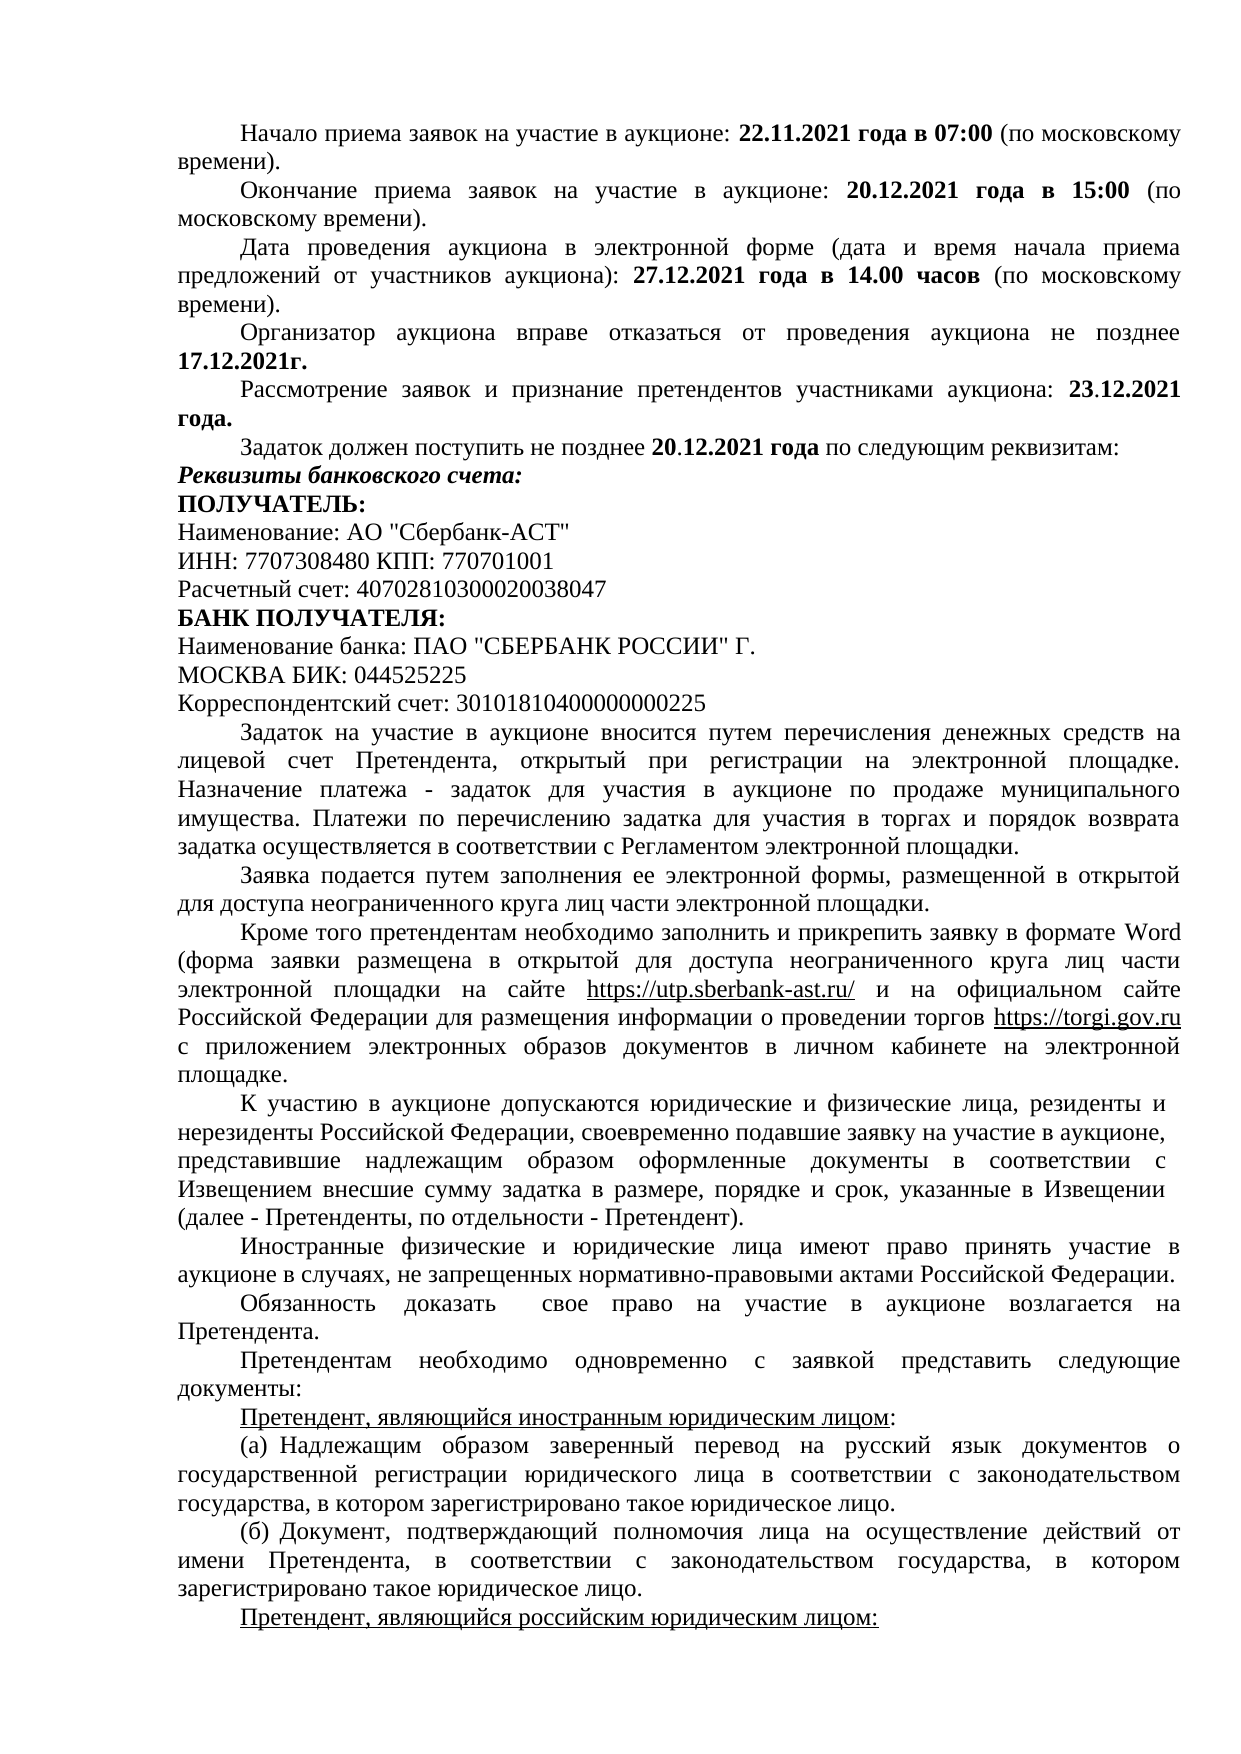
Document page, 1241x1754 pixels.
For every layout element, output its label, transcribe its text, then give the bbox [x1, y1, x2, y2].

text Задаток на участие в аукционе вносится путем перечисления денежных средств на лицевой счет Претендента, открытый при регистрации на электронной площадке. Назначение платежа - задаток для участия в аукционе по продаже муниципального имущества. Платежи по перечислению задатка для участия в торгах и порядок возврата задатка осуществляется в соответствии с Регламентом электронной площадки. [177, 717, 1181, 860]
text К участию в аукционе допускаются юридические и физические лица, резиденты и нерезиденты Российской Федерации, своевременно подавшие заявку на участие в аукционе, представившие надлежащим образом оформленные документы в соответствии с Извещением внесшие сумму задатка в размере, порядке и срок, указанные в Извещении (далее - Претенденты, по отдельности - Претендент). [177, 1088, 1167, 1231]
text Обязанность доказать свое право на участие в аукционе возлагается на Претендента. [177, 1288, 1181, 1345]
text Претендент, являющийся российским юридическим лицом: [177, 1602, 1181, 1631]
text Наименование: АО "Сбербанк-АСТ" [177, 518, 1181, 546]
text Рассмотрение заявок и признание претендентов участниками аукциона: 23.12.2021 года. [177, 375, 1181, 432]
text Задаток должен поступить не позднее 20.12.2021 года по следующим реквизитам: [177, 432, 1181, 461]
text Претендентам необходимо одновременно с заявкой представить следующие документы: [177, 1345, 1181, 1402]
text Дата проведения аукциона в электронной форме (дата и время начала приема предложений от участников аукциона): 27.12.2021 года в 14.00 часов (по московскому времени). [177, 232, 1181, 318]
text Иностранные физические и юридические лица имеют право принять участие в аукционе в случаях, не запрещенных нормативно-правовыми актами Российской Федерации. [177, 1231, 1181, 1288]
text (б) Документ, подтверждающий полномочия лица на осуществление действий от имени Претендента, в соответствии с законодательством государства, в котором зарегистрировано такое юридическое лицо. [177, 1517, 1181, 1602]
text Реквизиты банковского счета: [177, 461, 1181, 489]
text ПОЛУЧАТЕЛЬ: [177, 489, 1181, 518]
text Наименование банка: ПАО "СБЕРБАНК РОССИИ" Г. МОСКВА БИК: 044525225 [177, 632, 806, 689]
text Корреспондентский счет: 30101810400000000225 [177, 689, 1181, 717]
text (а) Надлежащим образом заверенный перевод на русский язык документов о государственной регистрации юридического лица в соответствии с законодательством государства, в котором зарегистрировано такое юридическое лицо. [177, 1431, 1181, 1517]
text Начало приема заявок на участие в аукционе: 22.11.2021 года в 07:00 (по московскому времени). [177, 118, 1181, 175]
text Заявка подается путем заполнения ее электронной формы, размещенной в открытой для доступа неограниченного круга лиц части электронной площадки. [177, 860, 1181, 917]
text Окончание приема заявок на участие в аукционе: 20.12.2021 года в 15:00 (по московскому времени). [177, 175, 1181, 232]
text ИНН: 7707308480 КПП: 770701001 [177, 546, 639, 575]
text Кроме того претендентам необходимо заполнить и прикрепить заявку в формате Word (форма заявки размещена в открытой для доступа неограниченного круга лиц части электронной площадки на сайте https://utp.sberbank-ast.ru/ и на официальном сайте Российской Федерации для размещения информации о проведении торгов https://torgi.gov.ru с приложением электронных образов документов в личном кабинете на электронной площадке. [177, 917, 1181, 1088]
text Расчетный счет: 40702810300020038047 БАНК ПОЛУЧАТЕЛЯ: [177, 575, 639, 632]
text Организатор аукциона вправе отказаться от проведения аукциона не позднее 17.12.2021г. [177, 318, 1181, 375]
text Претендент, являющийся иностранным юридическим лицом: [177, 1402, 1181, 1431]
